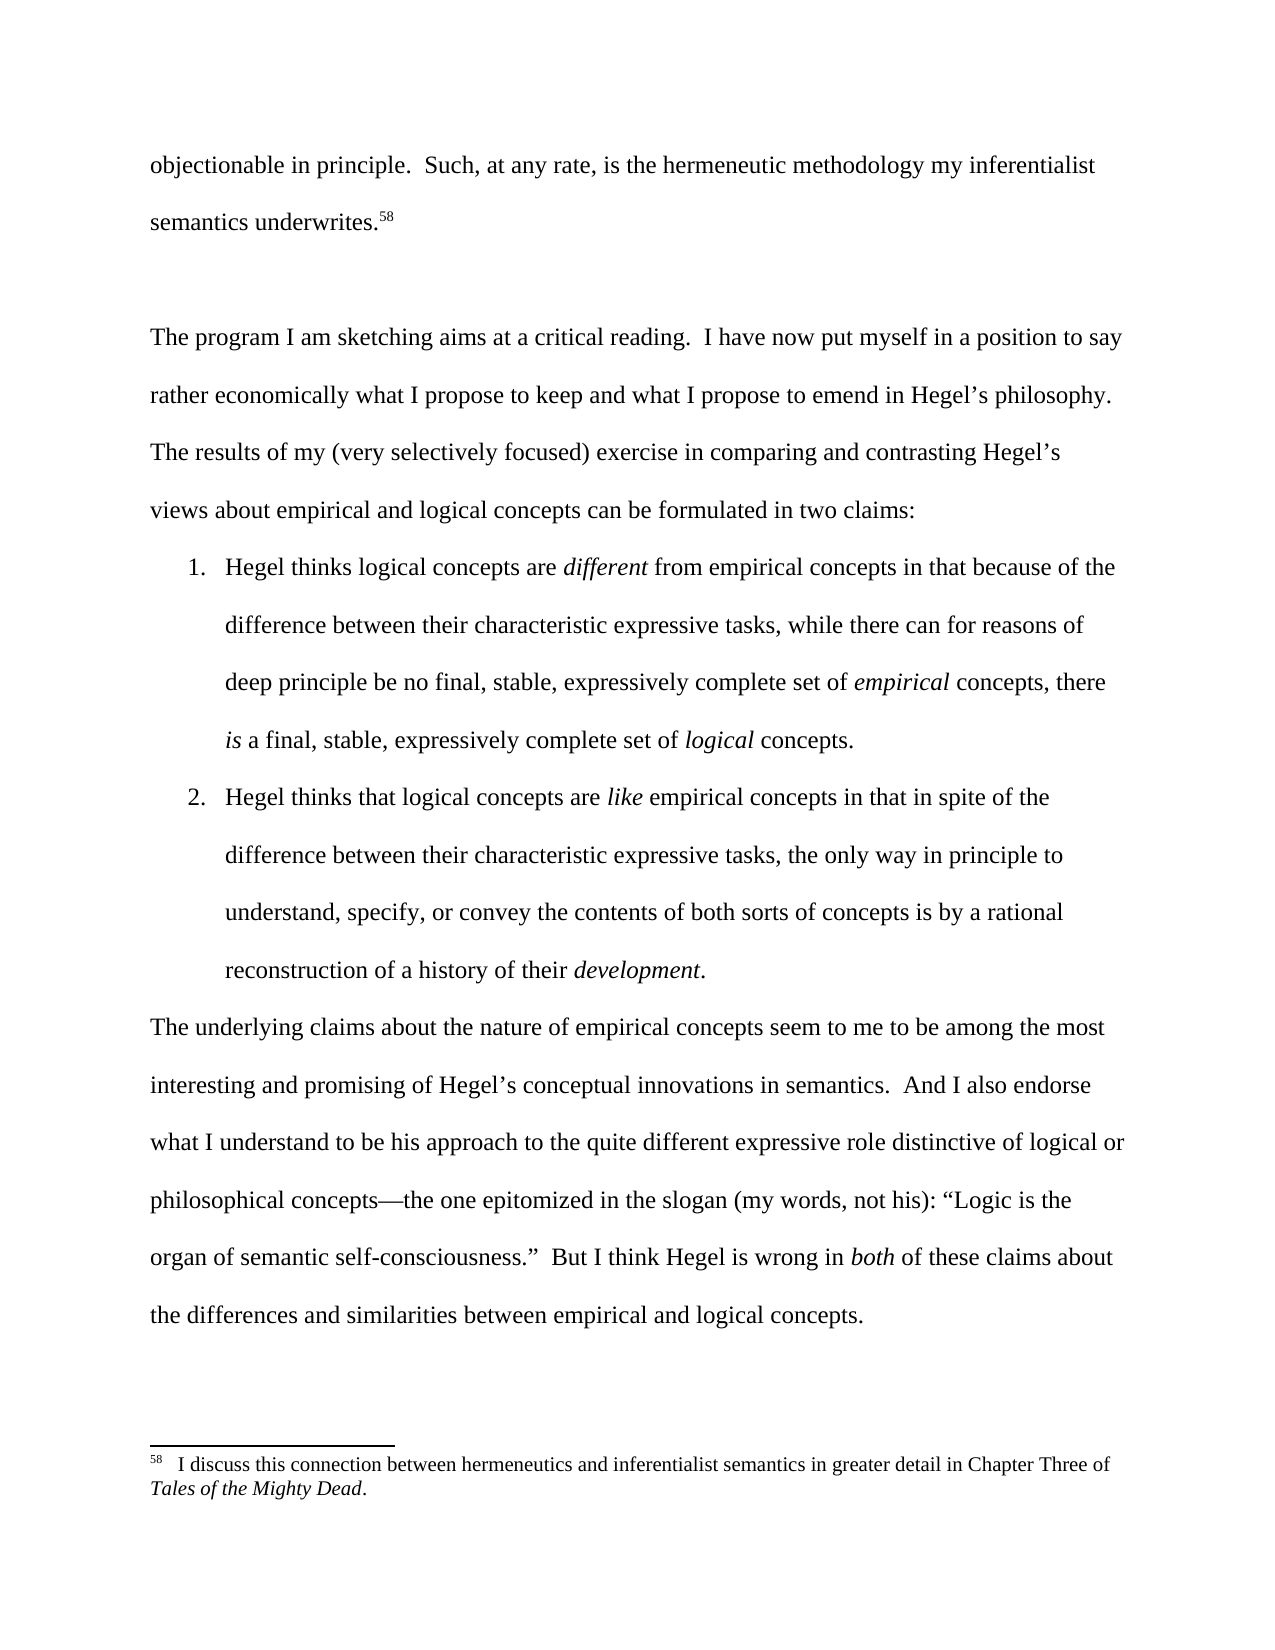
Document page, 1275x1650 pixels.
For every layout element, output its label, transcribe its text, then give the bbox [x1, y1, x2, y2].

list Hegel thinks logical concepts are different from empirical concepts in that because of the difference between their characteristic expressive tasks, while there can for reasons of deep principle be no final, stable, expressively complete set of empirical concepts, there is a final, stable, expressively complete set of logical concepts. [187, 552, 1125, 754]
list Hegel thinks that logical concepts are like empirical concepts in that in spite of the difference between their characteristic expressive tasks, the only way in principle to understand, specify, or convey the contents of both sorts of concepts is by a rational reconstruction of a history of their development. [187, 782, 1125, 984]
text The underlying claims about the nature of empirical concepts seem to me to be among the most interesting and promising of Hegel’s conceptual innovations in semantics. And I also endorse what I understand to be his approach to the quite different expressive role distinctive of logical or philosophical concepts—the one epitomized in the slogan (my words, not his): “Logic is the organ of semantic self-consciousness.” But I think Hegel is wrong in both of these claims about the differences and similarities between empirical and logical concepts. [150, 1012, 1125, 1329]
text The program I am sketching aims at a critical reading. I have now put myself in a position to say rather economically what I propose to keep and what I propose to emend in Hegel’s philosophy. The results of my (very selectively focused) exercise in comparing and contrasting Hegel’s views about empirical and logical concepts can be formulated in two claims: [150, 322, 1125, 524]
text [150, 150, 1125, 236]
